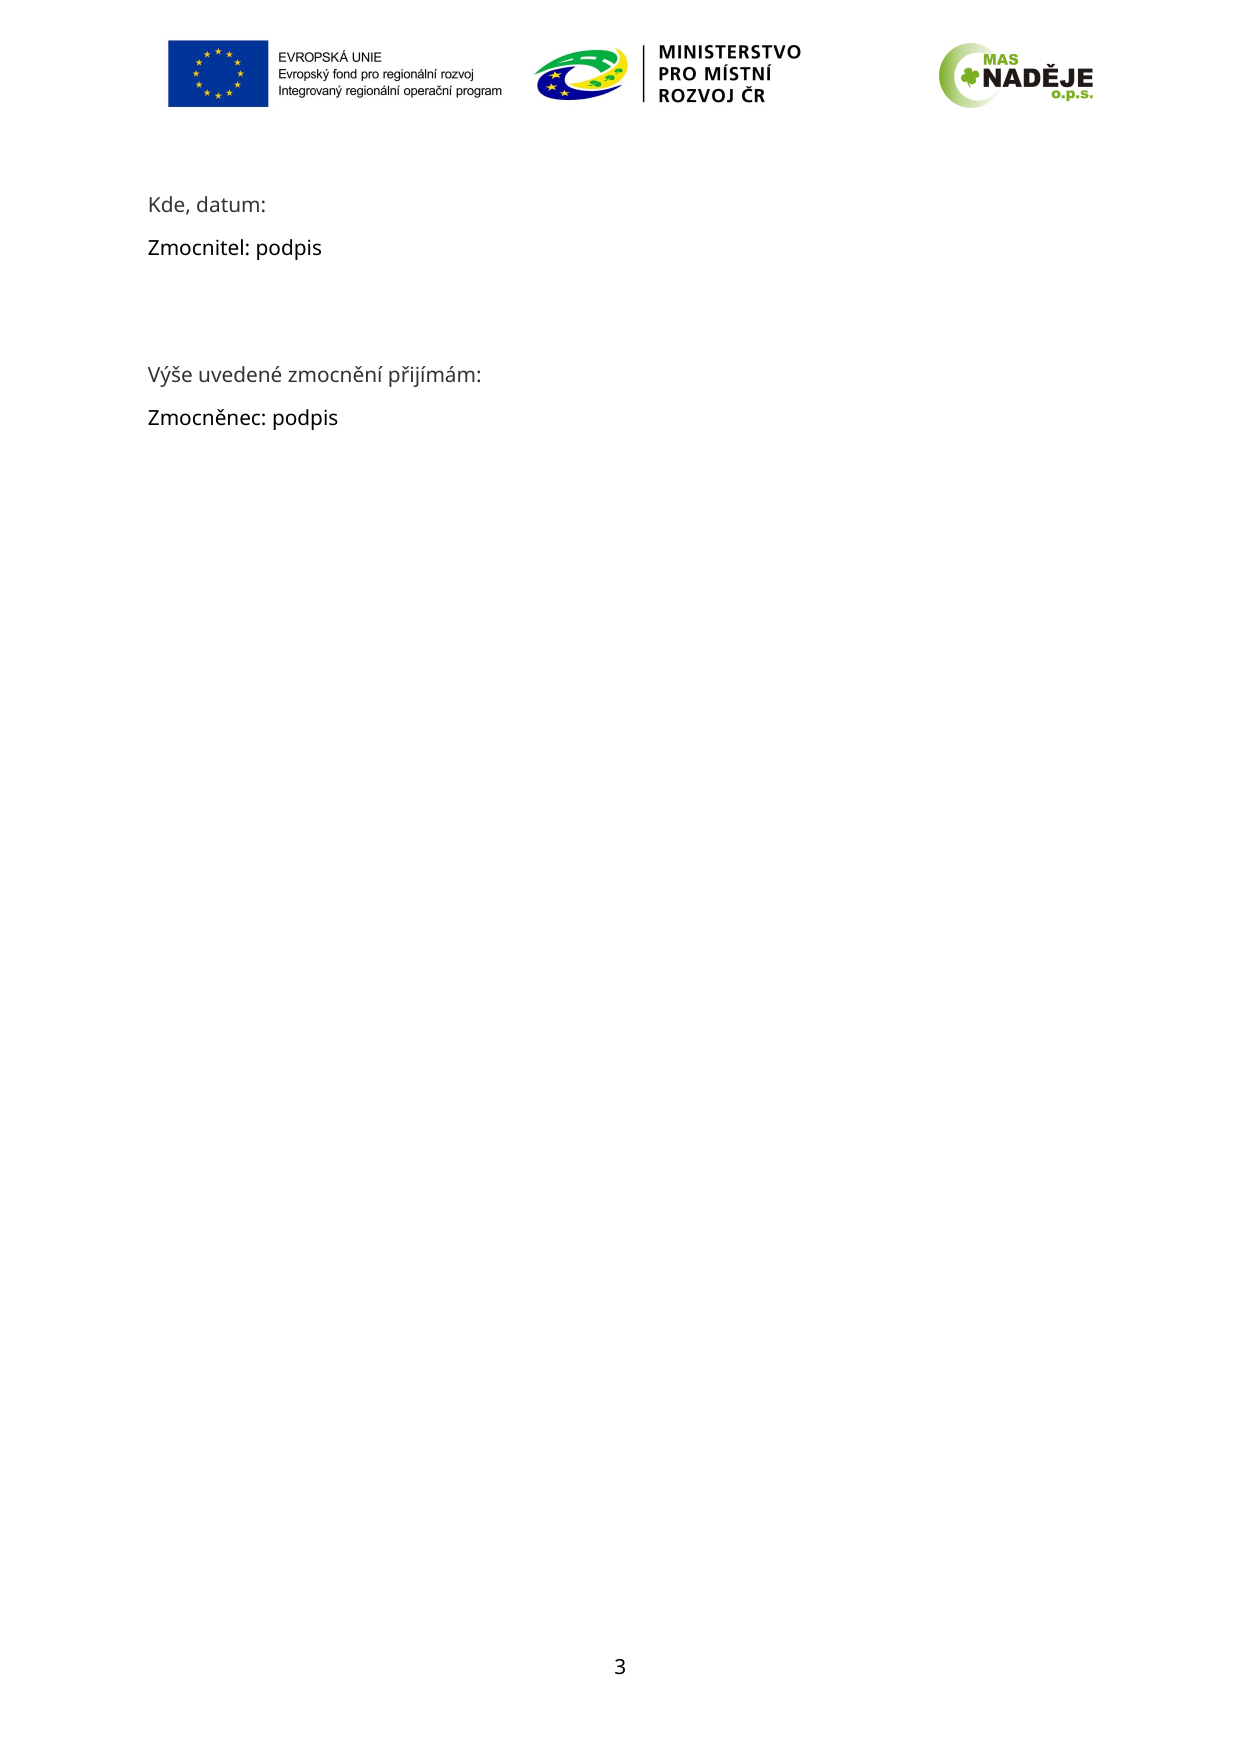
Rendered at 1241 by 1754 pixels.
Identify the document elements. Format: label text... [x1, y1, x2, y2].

text Výše uvedené zmocnění přijímám: [148, 361, 1093, 389]
text Zmocnitel: podpis [148, 233, 1093, 261]
picture [146, 17, 822, 129]
picture [939, 43, 1093, 108]
text Zmocněnec: podpis [148, 403, 1093, 432]
text Kde, datum: [148, 190, 1093, 219]
